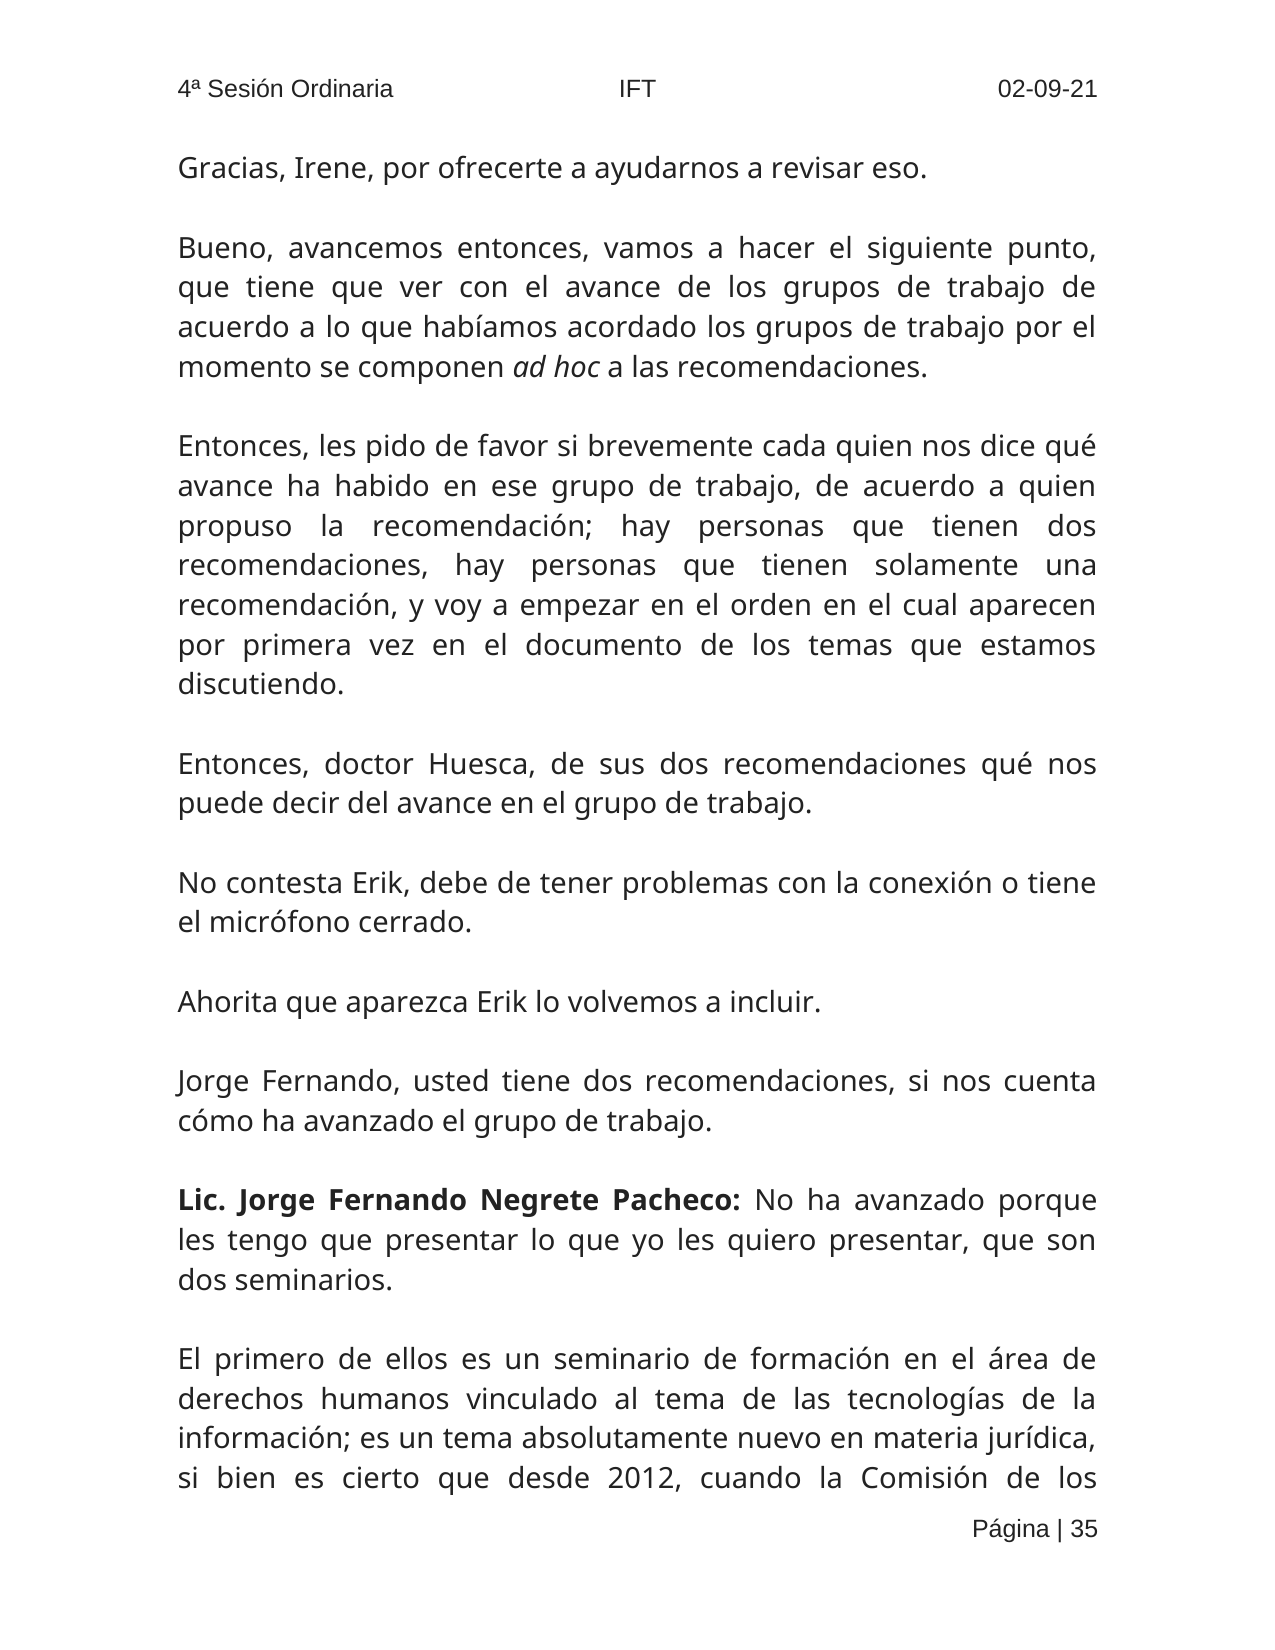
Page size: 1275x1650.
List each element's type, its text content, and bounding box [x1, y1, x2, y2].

text Entonces, doctor Huesca, de sus dos recomendaciones qué nos puede decir del avance en el grupo de trabajo. [177, 743, 1098, 822]
text Jorge Fernando, usted tiene dos recomendaciones, si nos cuenta cómo ha avanzado el grupo de trabajo. [177, 1060, 1098, 1140]
text Lic. Jorge Fernando Negrete Pacheco: No ha avanzado porque les tengo que presentar lo que yo les quiero presentar, que son dos seminarios. [177, 1179, 1098, 1298]
text Ahorita que aparezca Erik lo volvemos a incluir. [177, 981, 1098, 1021]
text Entonces, les pido de favor si brevemente cada quien nos dice qué avance ha habido en ese grupo de trabajo, de acuerdo a quien propuso la recomendación; hay personas que tienen dos recomendaciones, hay personas que tienen solamente una recomendación, y voy a empezar en el orden en el cual aparecen por primera vez en el documento de los temas que estamos discutiendo. [177, 425, 1098, 703]
text Bueno, avancemos entonces, vamos a hacer el siguiente punto, que tiene que ver con el avance de los grupos de trabajo de acuerdo a lo que habíamos acordado los grupos de trabajo por el momento se componen ad hoc a las recomendaciones. [177, 227, 1098, 386]
text Gracias, Irene, por ofrecerte a ayudarnos a revisar eso. [177, 148, 1098, 187]
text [177, 1338, 1098, 1497]
text No contesta Erik, debe de tener problemas con la conexión o tiene el micrófono cerrado. [177, 862, 1098, 941]
